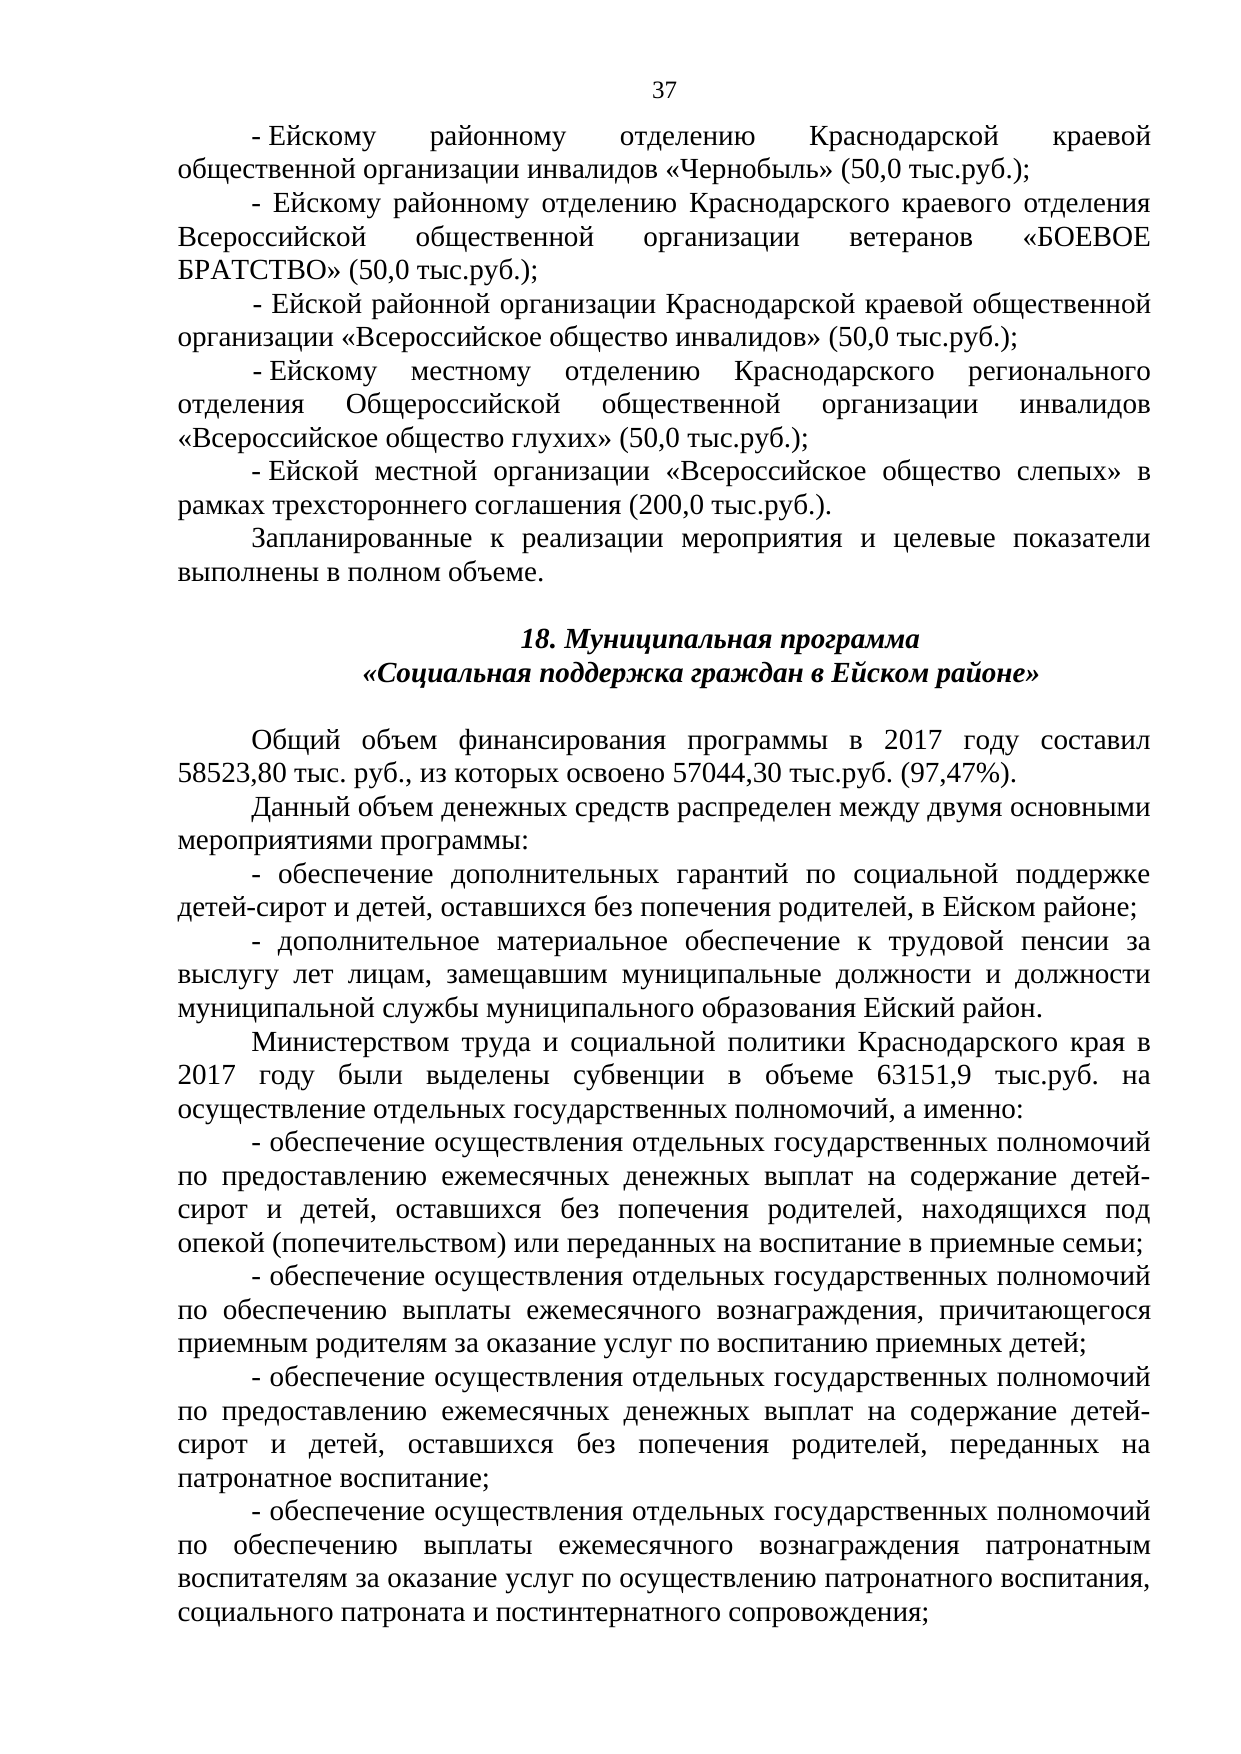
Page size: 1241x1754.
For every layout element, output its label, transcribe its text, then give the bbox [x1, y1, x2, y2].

text Данный объем денежных средств распределен между двумя основными мероприятиями программы: [177, 789, 1152, 856]
text - Ейскому районному отделению Краснодарской краевой общественной организации инвалидов «Чернобыль» (50,0 тыс.руб.); [177, 118, 1152, 185]
text - обеспечение дополнительных гарантий по социальной поддержке детей-сирот и детей, оставшихся без попечения родителей, в Ейском районе; [177, 856, 1152, 923]
text Министерством труда и социальной политики Краснодарского края в 2017 году были выделены субвенции в объеме 63151,9 тыс.руб. на осуществление отдельных государственных полномочий, а именно: [177, 1024, 1152, 1124]
text - обеспечение осуществления отдельных государственных полномочий по предоставлению ежемесячных денежных выплат на содержание детей-сирот и детей, оставшихся без попечения родителей, находящихся под опекой (попечительством) или переданных на воспитание в приемные семьи; [177, 1124, 1152, 1258]
text - дополнительное материальное обеспечение к трудовой пенсии за выслугу лет лицам, замещавшим муниципальные должности и должности муниципальной службы муниципального образования Ейский район. [177, 923, 1152, 1024]
text - Ейской районной организации Краснодарской краевой общественной организации «Всероссийское общество инвалидов» (50,0 тыс.руб.); [177, 286, 1152, 353]
text Общий объем финансирования программы в 2017 году составил 58523,80 тыс. руб., из которых освоено 57044,30 тыс.руб. (97,47%). [177, 722, 1152, 789]
text - Ейской местной организации «Всероссийское общество слепых» в рамках трехстороннего соглашения (200,0 тыс.руб.). [177, 453, 1152, 521]
text - обеспечение осуществления отдельных государственных полномочий по предоставлению ежемесячных денежных выплат на содержание детей-сирот и детей, оставшихся без попечения родителей, переданных на патронатное воспитание; [177, 1359, 1152, 1493]
text 18. Муниципальная программа [288, 621, 1152, 655]
text «Социальная поддержка граждан в Ейском районе» [177, 655, 1152, 688]
text - Ейскому районному отделению Краснодарского краевого отделения Всероссийской общественной организации ветеранов «БОЕВОЕ БРАТСТВО» (50,0 тыс.руб.); [177, 185, 1152, 286]
text - обеспечение осуществления отдельных государственных полномочий по обеспечению выплаты ежемесячного вознаграждения, причитающегося приемным родителям за оказание услуг по воспитанию приемных детей; [177, 1258, 1152, 1359]
text Запланированные к реализации мероприятия и целевые показатели выполнены в полном объеме. [177, 521, 1152, 588]
text - Ейскому местному отделению Краснодарского регионального отделения Общероссийской общественной организации инвалидов «Всероссийское общество глухих» (50,0 тыс.руб.); [177, 353, 1152, 453]
text - обеспечение осуществления отдельных государственных полномочий по обеспечению выплаты ежемесячного вознаграждения патронатным воспитателям за оказание услуг по осуществлению патронатного воспитания, социального патроната и постинтернатного сопровождения; [177, 1493, 1152, 1627]
